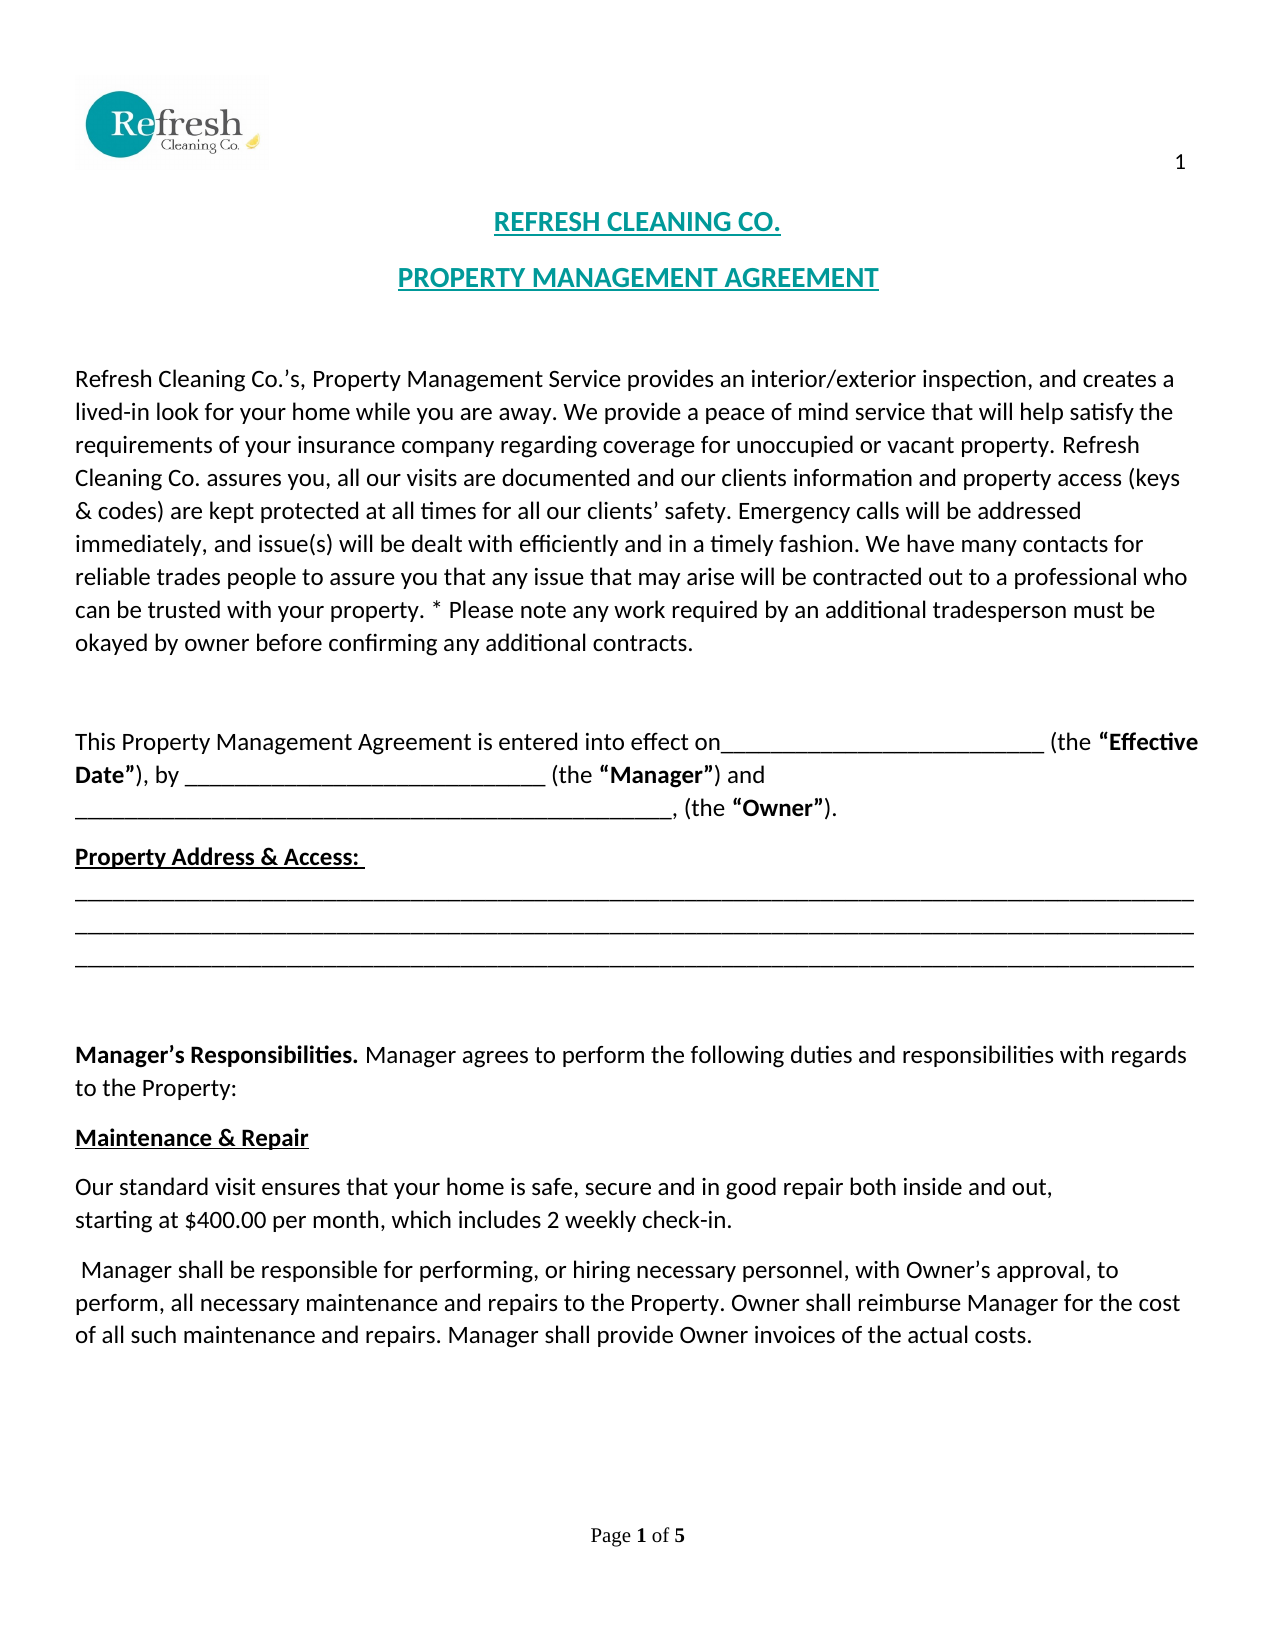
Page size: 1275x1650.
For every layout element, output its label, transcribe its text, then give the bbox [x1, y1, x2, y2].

text REFRESH CLEANING CO. [0, 203, 1200, 239]
text Manager’s Responsibilities. Manager agrees to perform the following duties and responsibilities with regards to the Property: [75, 1039, 1200, 1103]
text Property Address & Access: ______________________________________________________________________________________________________________________________________________________________________________________________________________________________________________________________________________ [75, 841, 1200, 971]
text This Property Management Agreement is entered into effect on__________________________ (the “Effective Date”), by _____________________________ (the “Manager”) and ________________________________________________, (the “Owner”). [75, 726, 1200, 822]
text PROPERTY MANAGEMENT AGREEMENT [75, 259, 1200, 294]
text Manager shall be responsible for performing, or hiring necessary personnel, with Owner’s approval, to perform, all necessary maintenance and repairs to the Property. Owner shall reimburse Manager for the cost of all such maintenance and repairs. Manager shall provide Owner invoices of the actual costs. [75, 1254, 1200, 1350]
picture [75, 75, 269, 170]
text Maintenance & Repair [75, 1122, 1200, 1152]
text Our standard visit ensures that your home is safe, secure and in good repair both inside and out, starting at $400.00 per month, which includes 2 weekly check-in. [75, 1171, 1200, 1235]
text Refresh Cleaning Co.’s, Property Management Service provides an interior/exterior inspection, and creates a lived-in look for your home while you are away. We provide a peace of mind service that will help satisfy the requirements of your insurance company regarding coverage for unoccupied or vacant property. Refresh Cleaning Co. assures you, all our visits are documented and our clients information and property access (keys & codes) are kept protected at all times for all our clients’ safety. Emergency calls will be addressed immediately, and issue(s) will be dealt with efficiently and in a timely fashion. We have many contacts for reliable trades people to assure you that any issue that may arise will be contracted out to a professional who can be trusted with your property. * Please note any work required by an additional tradesperson must be okayed by owner before confirming any additional contracts. [75, 363, 1200, 657]
